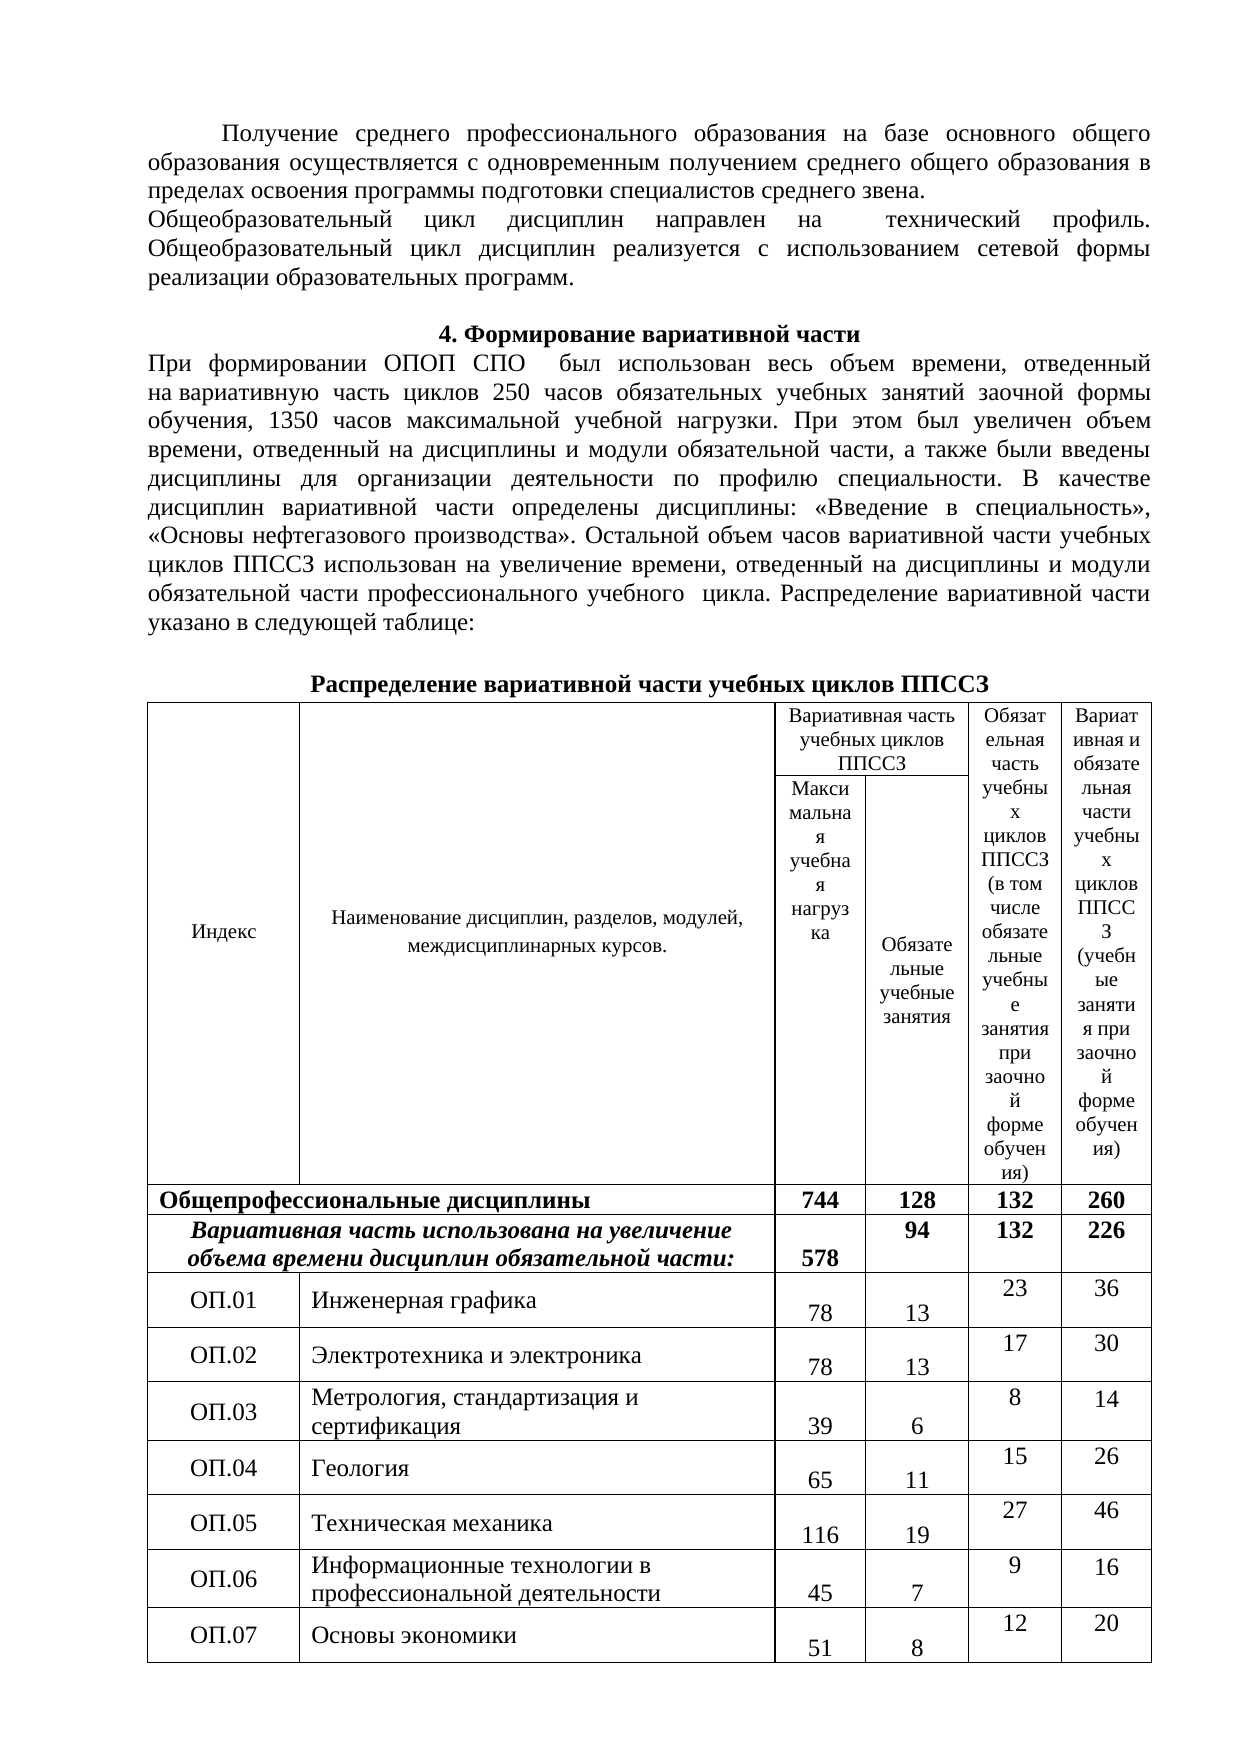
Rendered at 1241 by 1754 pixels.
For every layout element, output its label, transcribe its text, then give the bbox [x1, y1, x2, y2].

table_cell 20 [1062, 1608, 1151, 1662]
table_cell Техническая механика [300, 1495, 774, 1549]
table_cell 46 [1062, 1495, 1151, 1549]
table_cell 15 [969, 1441, 1061, 1494]
table_cell 19 [866, 1495, 968, 1549]
table_cell 94 [866, 1215, 968, 1272]
text Общеобразовательный цикл дисциплин направлен на технический профиль. Общеобразовательный цикл дисциплин реализуется с использованием сетевой формы реализации образовательных программ. [148, 204, 1152, 291]
text Распределение вариативной части учебных циклов ППССЗ [148, 669, 1152, 697]
text При формировании ОПОП СПО был использован весь объем времени, отведенный на вариативную часть циклов 250 часов обязательных учебных занятий заочной формы обучения, 1350 часов максимальной учебной нагрузки. При этом был увеличен объем времени, отведенный на дисциплины и модули обязательной части, а также были введены дисциплины для организации деятельности по профилю специальности. В качестве дисциплин вариативной части определены дисциплины: «Введение в специальность», «Основы нефтегазового производства». Остальной объем часов вариативной части учебных циклов ППССЗ использован на увеличение времени, отведенный на дисциплины и модули обязательной части профессионального учебного цикла. Распределение вариативной части указано в следующей таблице: [148, 348, 1152, 636]
table_cell 12 [969, 1608, 1061, 1662]
table_cell ОП.03 [148, 1382, 299, 1440]
table_header Наименование дисциплин, разделов, модулей, междисциплинарных курсов. [300, 703, 774, 1184]
table_cell 7 [866, 1550, 968, 1607]
table_cell 16 [1062, 1550, 1151, 1607]
table_cell 11 [866, 1441, 968, 1494]
table_cell 78 [776, 1273, 865, 1327]
table_cell Основы экономики [300, 1608, 774, 1662]
table_cell 30 [1062, 1328, 1151, 1381]
table_cell 26 [1062, 1441, 1151, 1494]
text 4. Формирование вариативной части [148, 319, 1152, 348]
table_cell Вариативная часть использована на увеличение объема времени дисциплин обязательной части: [148, 1215, 774, 1272]
table_cell 51 [776, 1608, 865, 1662]
table_header Вариативная и обязательная части учебных циклов ППССЗ (учебные занятия при заочной форме обучения) [1062, 703, 1151, 1184]
table_cell Информационные технологии в профессиональной деятельности [300, 1550, 774, 1607]
table_cell 578 [776, 1215, 865, 1272]
table_cell ОП.05 [148, 1495, 299, 1549]
table_cell 9 [969, 1550, 1061, 1607]
table_cell 14 [1062, 1382, 1151, 1440]
table_header Обязательная часть учебных циклов ППССЗ (в том числе обязательные учебные занятия при заочной форме обучения) [969, 703, 1061, 1184]
table_cell 226 [1062, 1215, 1151, 1272]
table_cell Геология [300, 1441, 774, 1494]
table_cell 78 [776, 1328, 865, 1381]
table_cell ОП.06 [148, 1550, 299, 1607]
table_cell 39 [776, 1382, 865, 1440]
table_cell ОП.01 [148, 1273, 299, 1327]
table_cell 132 [969, 1185, 1061, 1214]
table_cell 8 [866, 1608, 968, 1662]
table_cell 260 [1062, 1185, 1151, 1214]
table_cell 13 [866, 1273, 968, 1327]
table_cell 6 [866, 1382, 968, 1440]
table_cell 17 [969, 1328, 1061, 1381]
table_cell Максимальная учебная нагрузка [776, 776, 865, 1184]
table_header Индекс [148, 703, 299, 1184]
table_cell Общепрофессиональные дисциплины [148, 1185, 774, 1214]
table_cell ОП.07 [148, 1608, 299, 1662]
table_cell 27 [969, 1495, 1061, 1549]
table_cell Обязательные учебные занятия [866, 776, 968, 1184]
table_cell Метрология, стандартизация и сертификация [300, 1382, 774, 1440]
table_cell ОП.04 [148, 1441, 299, 1494]
table_cell 65 [776, 1441, 865, 1494]
table_cell ОП.02 [148, 1328, 299, 1381]
table_cell 13 [866, 1328, 968, 1381]
text Получение среднего профессионального образования на базе основного общего образования осуществляется с одновременным получением среднего общего образования в пределах освоения программы подготовки специалистов среднего звена. [148, 118, 1152, 204]
table_cell Электротехника и электроника [300, 1328, 774, 1381]
table_cell 116 [776, 1495, 865, 1549]
table_header Вариативная часть учебных циклов ППССЗ [776, 703, 968, 775]
table_cell 23 [969, 1273, 1061, 1327]
table_cell 36 [1062, 1273, 1151, 1327]
table_cell Инженерная графика [300, 1273, 774, 1327]
table_cell 45 [776, 1550, 865, 1607]
table_cell 744 [776, 1185, 865, 1214]
table_cell 132 [969, 1215, 1061, 1272]
table_cell 8 [969, 1382, 1061, 1440]
table_cell 128 [866, 1185, 968, 1214]
